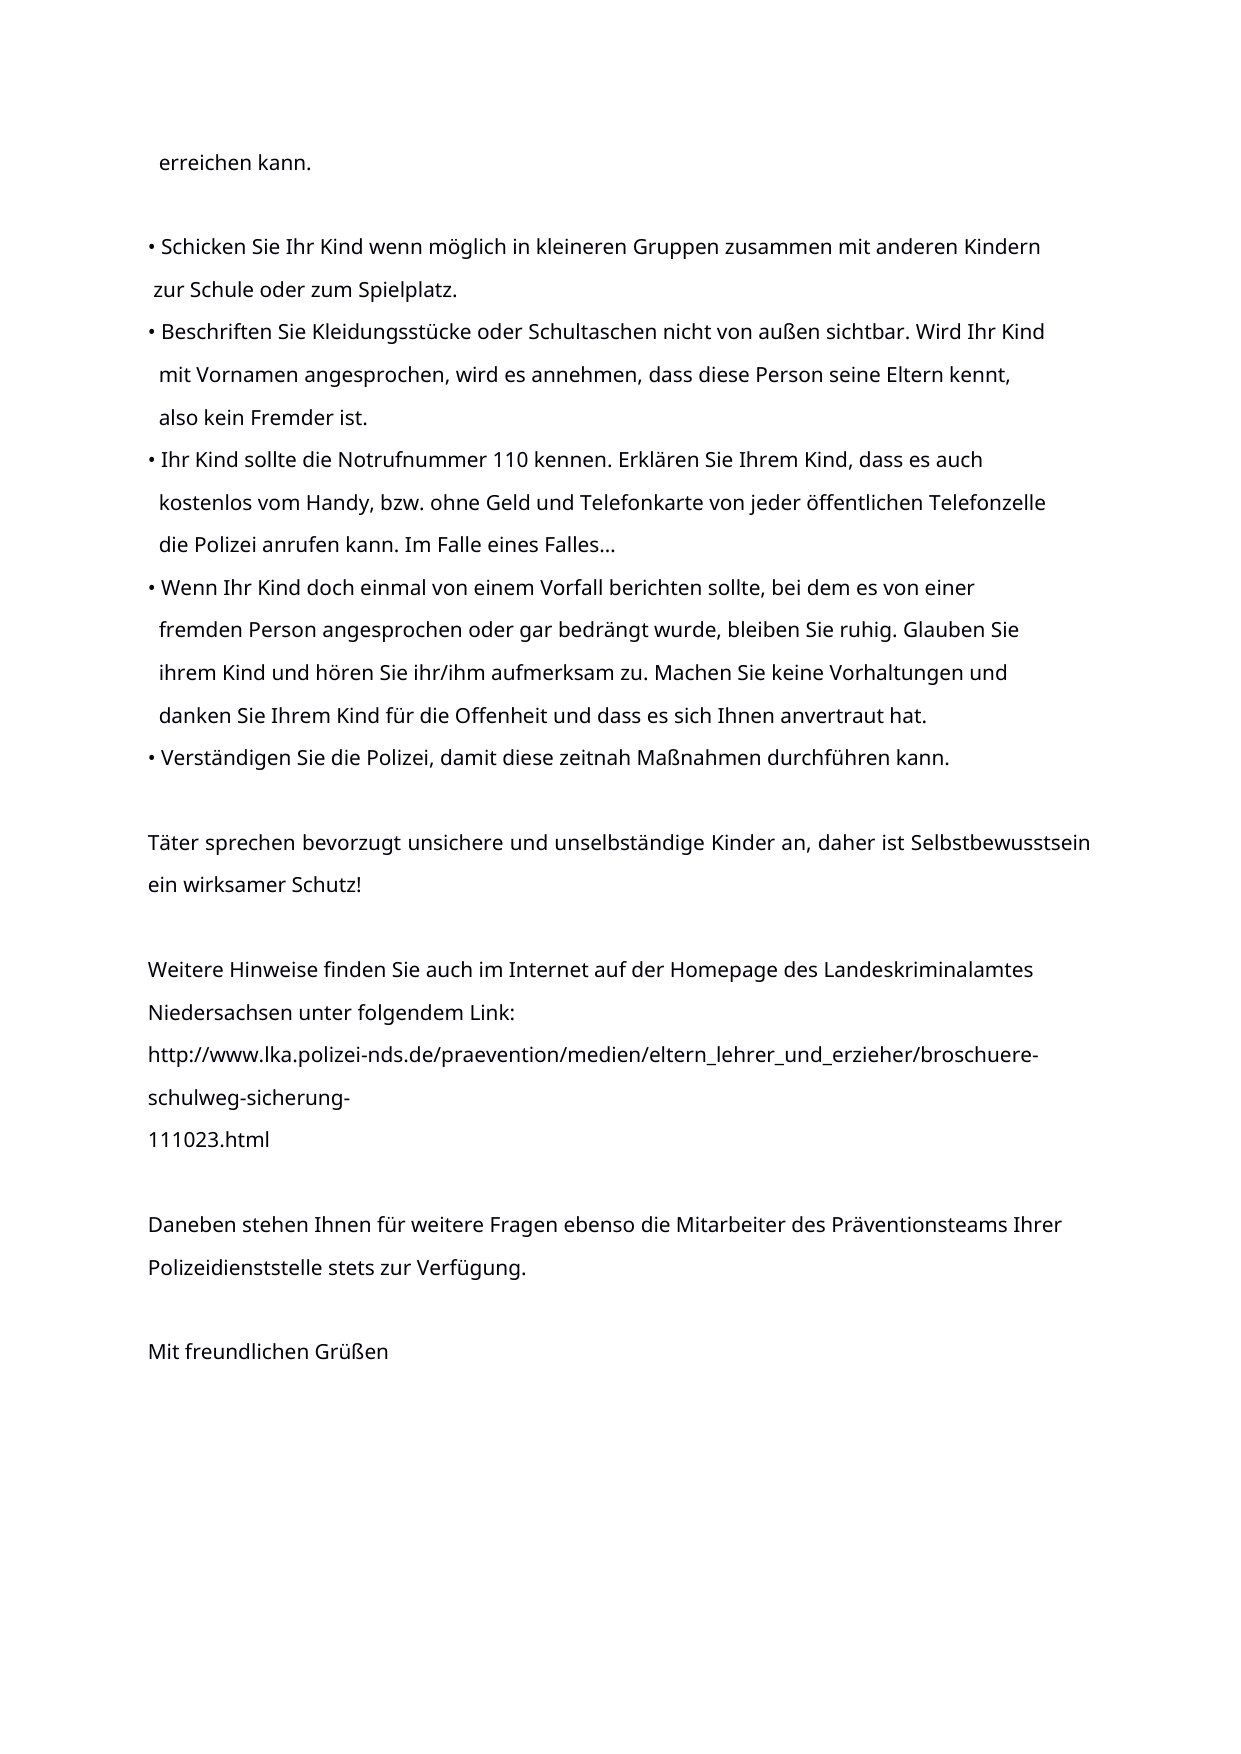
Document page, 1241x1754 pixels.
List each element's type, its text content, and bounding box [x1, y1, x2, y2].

text Mit freundlichen Grüßen [148, 1337, 1093, 1366]
text • Verständigen Sie die Polizei, damit diese zeitnah Maßnahmen durchführen kann. [148, 743, 1093, 772]
text die Polizei anrufen kann. Im Falle eines Falles… [148, 530, 1093, 559]
text • Wenn Ihr Kind doch einmal von einem Vorfall berichten sollte, bei dem es von einer [148, 573, 1093, 601]
text zur Schule oder zum Spielplatz. [148, 275, 1093, 303]
text kostenlos vom Handy, bzw. ohne Geld und Telefonkarte von jeder öffentlichen Telefonzelle [148, 488, 1093, 516]
text Täter sprechen bevorzugt unsichere und unselbständige Kinder an, daher ist Selbstbewusstsein ein wirksamer Schutz! [148, 828, 1093, 899]
text • Ihr Kind sollte die Notrufnummer 110 kennen. Erklären Sie Ihrem Kind, dass es auch [148, 445, 1093, 474]
text erreichen kann. [148, 148, 1093, 176]
text also kein Fremder ist. [148, 403, 1093, 431]
text mit Vornamen angesprochen, wird es annehmen, dass diese Person seine Eltern kennt, [148, 360, 1093, 388]
text danken Sie Ihrem Kind für die Offenheit und dass es sich Ihnen anvertraut hat. [148, 701, 1093, 729]
text ihrem Kind und hören Sie ihr/ihm aufmerksam zu. Machen Sie keine Vorhaltungen und [148, 658, 1093, 687]
text Weitere Hinweise finden Sie auch im Internet auf der Homepage des Landeskriminalamtes Niedersachsen unter folgendem Link: http://www.lka.polizei-nds.de/praevention/medien/eltern_lehrer_und_erzieher/broschuere-schulweg-sicherung- [148, 955, 1093, 1111]
text • Schicken Sie Ihr Kind wenn möglich in kleineren Gruppen zusammen mit anderen Kindern [148, 232, 1093, 261]
text Daneben stehen Ihnen für weitere Fragen ebenso die Mitarbeiter des Präventionsteams Ihrer Polizeidienststelle stets zur Verfügung. [148, 1210, 1093, 1281]
text 111023.html [148, 1126, 1093, 1154]
text fremden Person angesprochen oder gar bedrängt wurde, bleiben Sie ruhig. Glauben Sie [148, 616, 1093, 644]
text • Beschriften Sie Kleidungsstücke oder Schultaschen nicht von außen sichtbar. Wird Ihr Kind [148, 317, 1093, 346]
